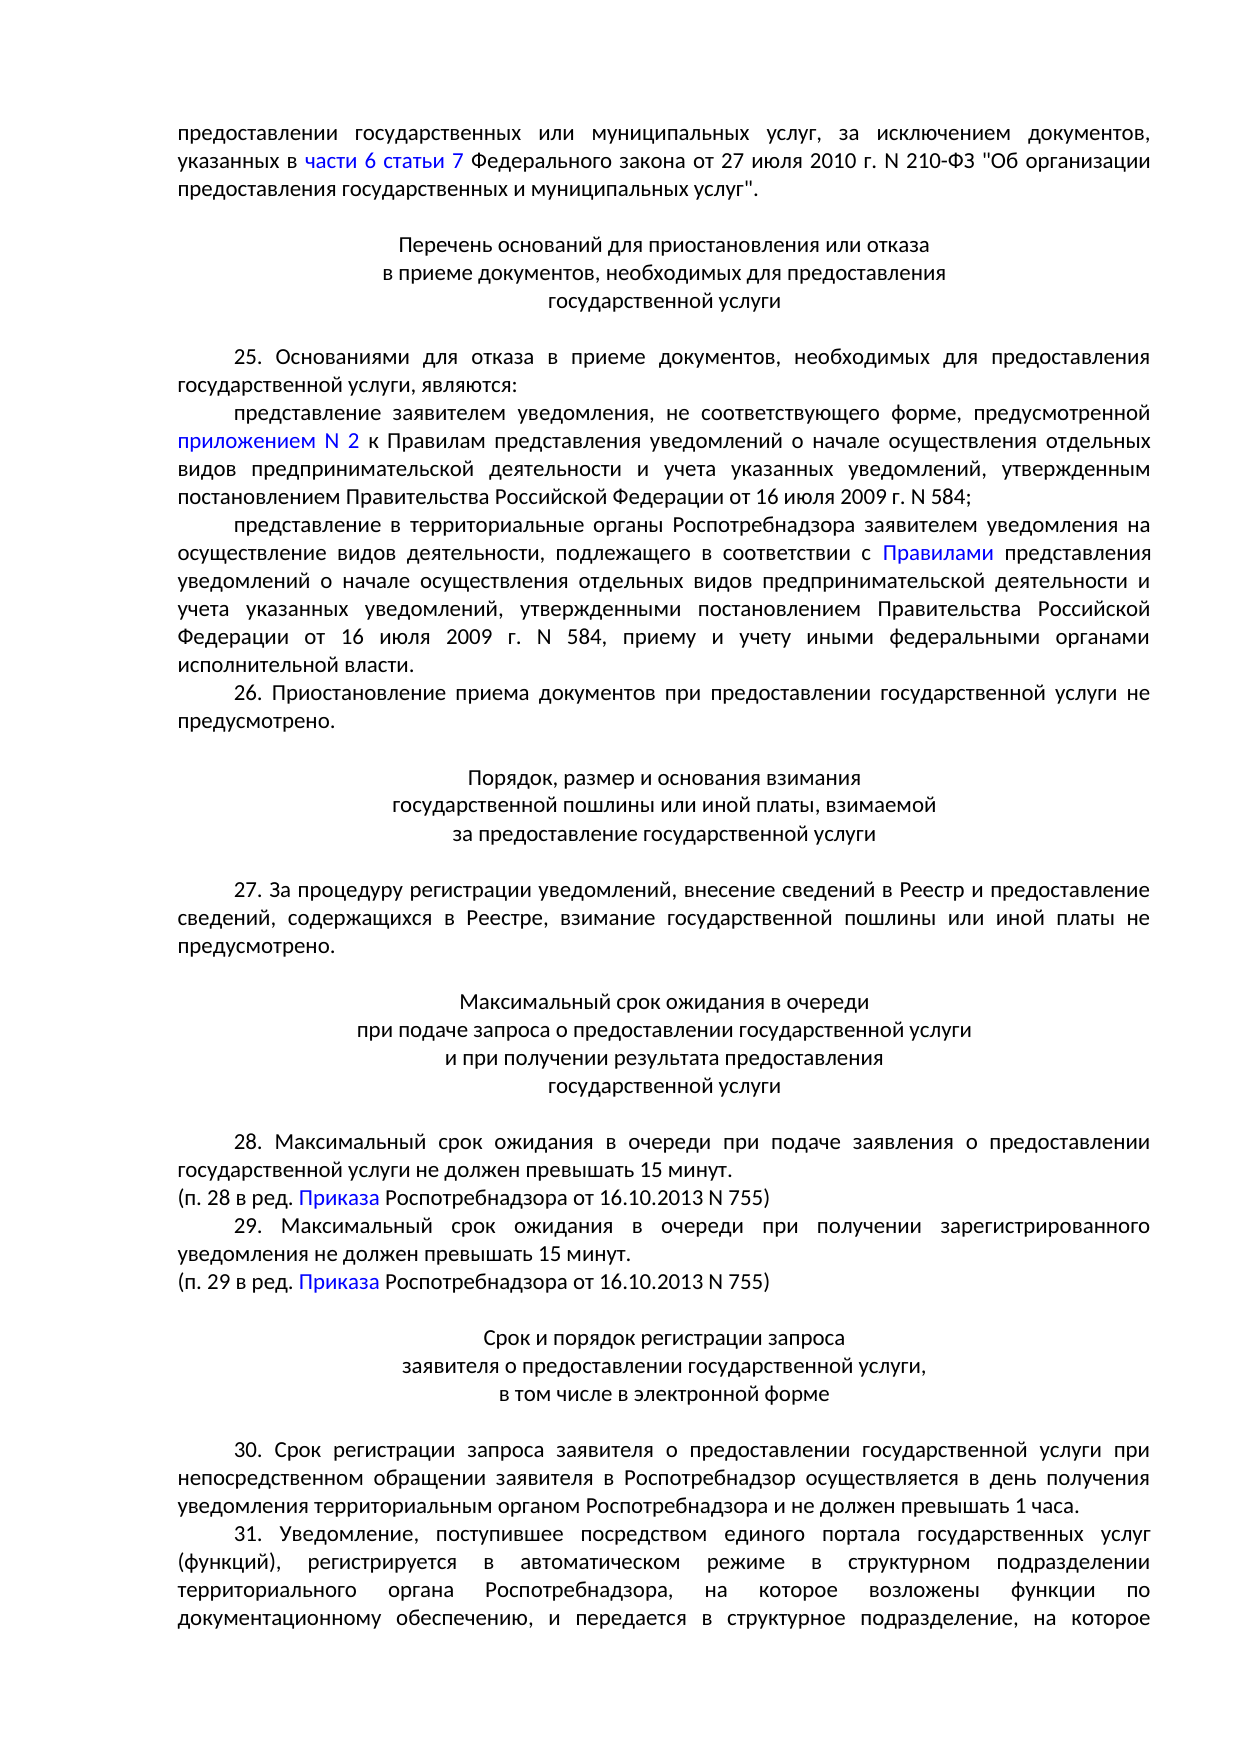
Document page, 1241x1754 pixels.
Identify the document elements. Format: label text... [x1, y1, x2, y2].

text при подаче запроса о предоставлении государственной услуги [177, 1015, 1152, 1043]
text государственной услуги [177, 286, 1152, 314]
text за предоставление государственной услуги [177, 819, 1152, 847]
text (п. 28 в ред. Приказа Роспотребнадзора от 16.10.2013 N 755) [177, 1183, 1152, 1211]
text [177, 118, 1152, 202]
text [177, 1519, 1152, 1631]
text 27. За процедуру регистрации уведомлений, внесение сведений в Реестр и предоставление сведений, содержащихся в Реестре, взимание государственной пошлины или иной платы не предусмотрено. [177, 875, 1152, 959]
text в том числе в электронной форме [177, 1379, 1152, 1407]
text государственной пошлины или иной платы, взимаемой [177, 791, 1152, 819]
text в приеме документов, необходимых для предоставления [177, 258, 1152, 286]
text 26. Приостановление приема документов при предоставлении государственной услуги не предусмотрено. [177, 678, 1152, 734]
text 30. Срок регистрации запроса заявителя о предоставлении государственной услуги при непосредственном обращении заявителя в Роспотребнадзор осуществляется в день получения уведомления территориальным органом Роспотребнадзора и не должен превышать 1 часа. [177, 1435, 1152, 1519]
text Порядок, размер и основания взимания [177, 763, 1152, 791]
text заявителя о предоставлении государственной услуги, [177, 1351, 1152, 1379]
text Перечень оснований для приостановления или отказа [177, 230, 1152, 258]
text Срок и порядок регистрации запроса [177, 1323, 1152, 1351]
text и при получении результата предоставления [177, 1043, 1152, 1071]
text 29. Максимальный срок ожидания в очереди при получении зарегистрированного уведомления не должен превышать 15 минут. [177, 1211, 1152, 1267]
text 28. Максимальный срок ожидания в очереди при подаче заявления о предоставлении государственной услуги не должен превышать 15 минут. [177, 1127, 1152, 1183]
text представление в территориальные органы Роспотребнадзора заявителем уведомления на осуществление видов деятельности, подлежащего в соответствии с Правилами представления уведомлений о начале осуществления отдельных видов предпринимательской деятельности и учета указанных уведомлений, утвержденными постановлением Правительства Российской Федерации от 16 июля 2009 г. N 584, приему и учету иными федеральными органами исполнительной власти. [177, 510, 1152, 678]
text государственной услуги [177, 1071, 1152, 1099]
text (п. 29 в ред. Приказа Роспотребнадзора от 16.10.2013 N 755) [177, 1267, 1152, 1295]
text 25. Основаниями для отказа в приеме документов, необходимых для предоставления государственной услуги, являются: [177, 342, 1152, 398]
text Максимальный срок ожидания в очереди [177, 987, 1152, 1015]
text представление заявителем уведомления, не соответствующего форме, предусмотренной приложением N 2 к Правилам представления уведомлений о начале осуществления отдельных видов предпринимательской деятельности и учета указанных уведомлений, утвержденным постановлением Правительства Российской Федерации от 16 июля 2009 г. N 584; [177, 398, 1152, 510]
